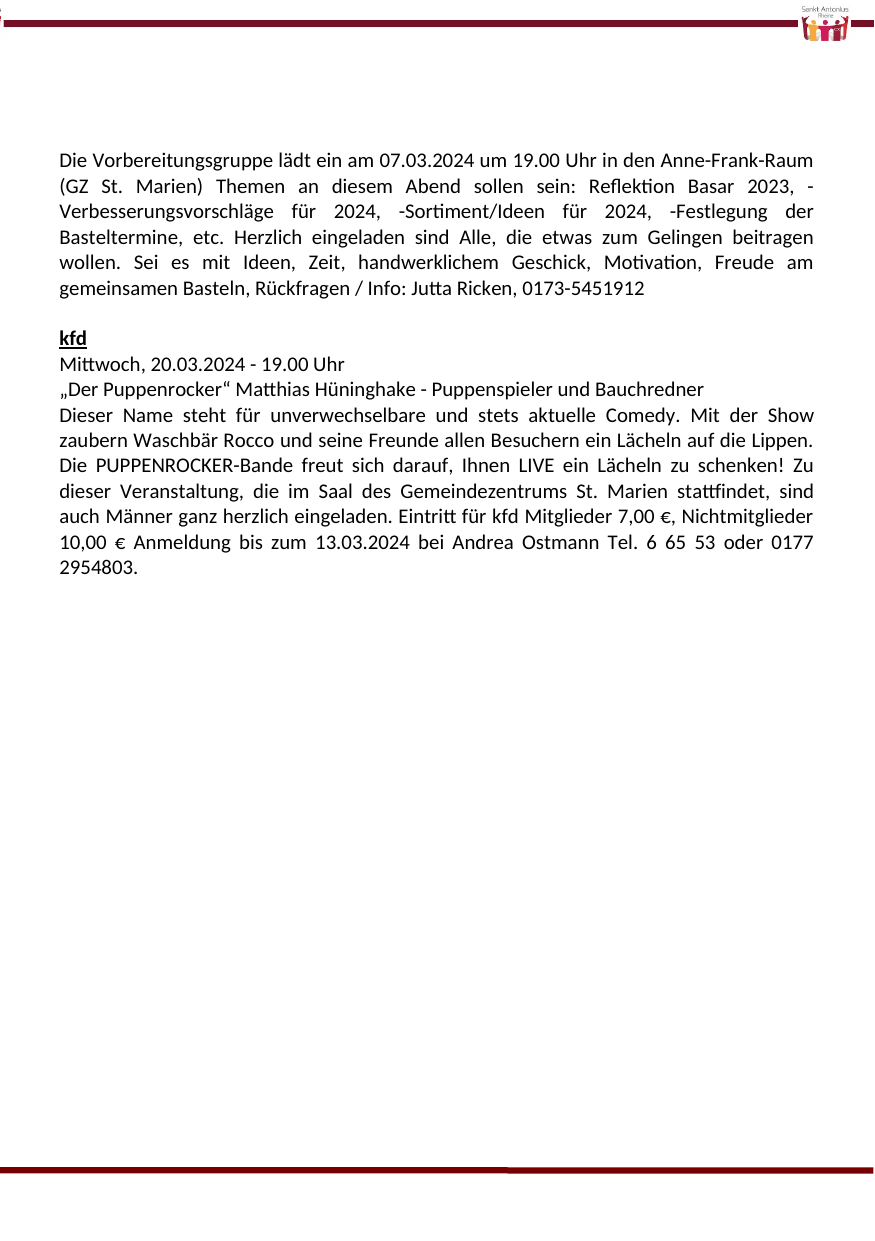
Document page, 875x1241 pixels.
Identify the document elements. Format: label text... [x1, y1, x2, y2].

text Mittwoch, 20.03.2024 - 19.00 Uhr [59, 351, 815, 376]
text kfd [59, 326, 815, 351]
text Die Vorbereitungsgruppe lädt ein am 07.03.2024 um 19.00 Uhr in den Anne-Frank-Raum (GZ St. Marien) Themen an diesem Abend sollen sein: Reflektion Basar 2023, -Verbesserungsvorschläge für 2024, -Sortiment/Ideen für 2024, -Festlegung der Basteltermine, etc. Herzlich eingeladen sind Alle, die etwas zum Gelingen beitragen wollen. Sei es mit Ideen, Zeit, handwerklichem Geschick, Motivation, Freude am gemeinsamen Basteln, Rückfragen / Info: Jutta Ricken, 0173-5451912 [59, 148, 815, 300]
text Dieser Name steht für unverwechselbare und stets aktuelle Comedy. Mit der Show zaubern Waschbär Rocco und seine Freunde allen Besuchern ein Lächeln auf die Lippen. Die PUPPENROCKER-Bande freut sich darauf, Ihnen LIVE ein Lächeln zu schenken! Zu dieser Veranstaltung, die im Saal des Gemeindezentrums St. Marien stattfindet, sind auch Männer ganz herzlich eingeladen. Eintritt für kfd Mitglieder 7,00 €, Nichtmitglieder 10,00 € Anmeldung bis zum 13.03.2024 bei Andrea Ostmann Tel. 6 65 53 oder 0177 2954803. [59, 402, 815, 580]
text „Der Puppenrocker“ Matthias Hüninghake - Puppenspieler und Bauchredner [59, 376, 815, 402]
picture [0, 0, 874, 41]
